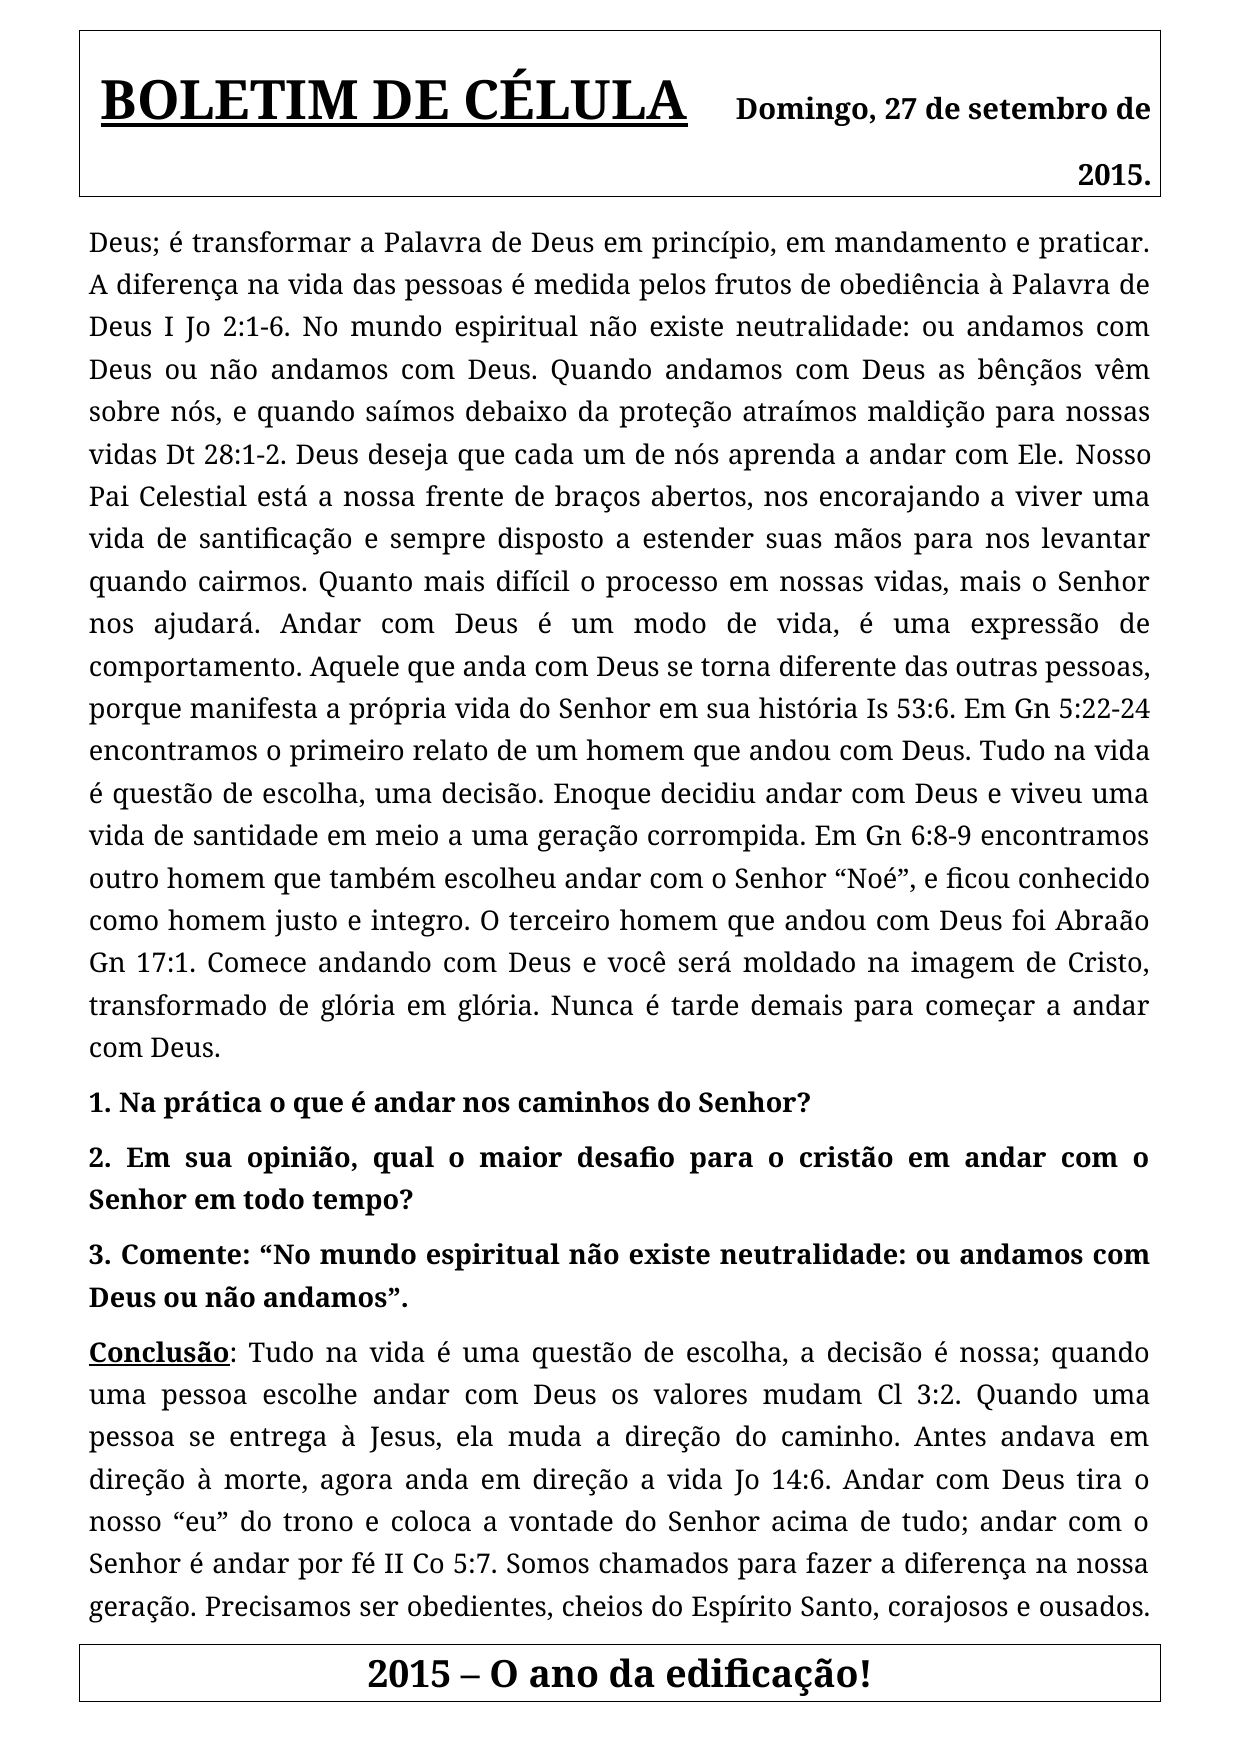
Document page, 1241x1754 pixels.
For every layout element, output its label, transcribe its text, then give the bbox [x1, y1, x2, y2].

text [89, 223, 1152, 1066]
text 3. Comente: “No mundo espiritual não existe neutralidade: ou andamos com Deus ou não andamos”. [89, 1236, 1152, 1315]
text 1. Na prática o que é andar nos caminhos do Senhor? [89, 1083, 1152, 1120]
text 2. Em sua opinião, qual o maior desafio para o cristão em andar com o Senhor em todo tempo? [89, 1138, 1152, 1218]
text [89, 1333, 1152, 1624]
